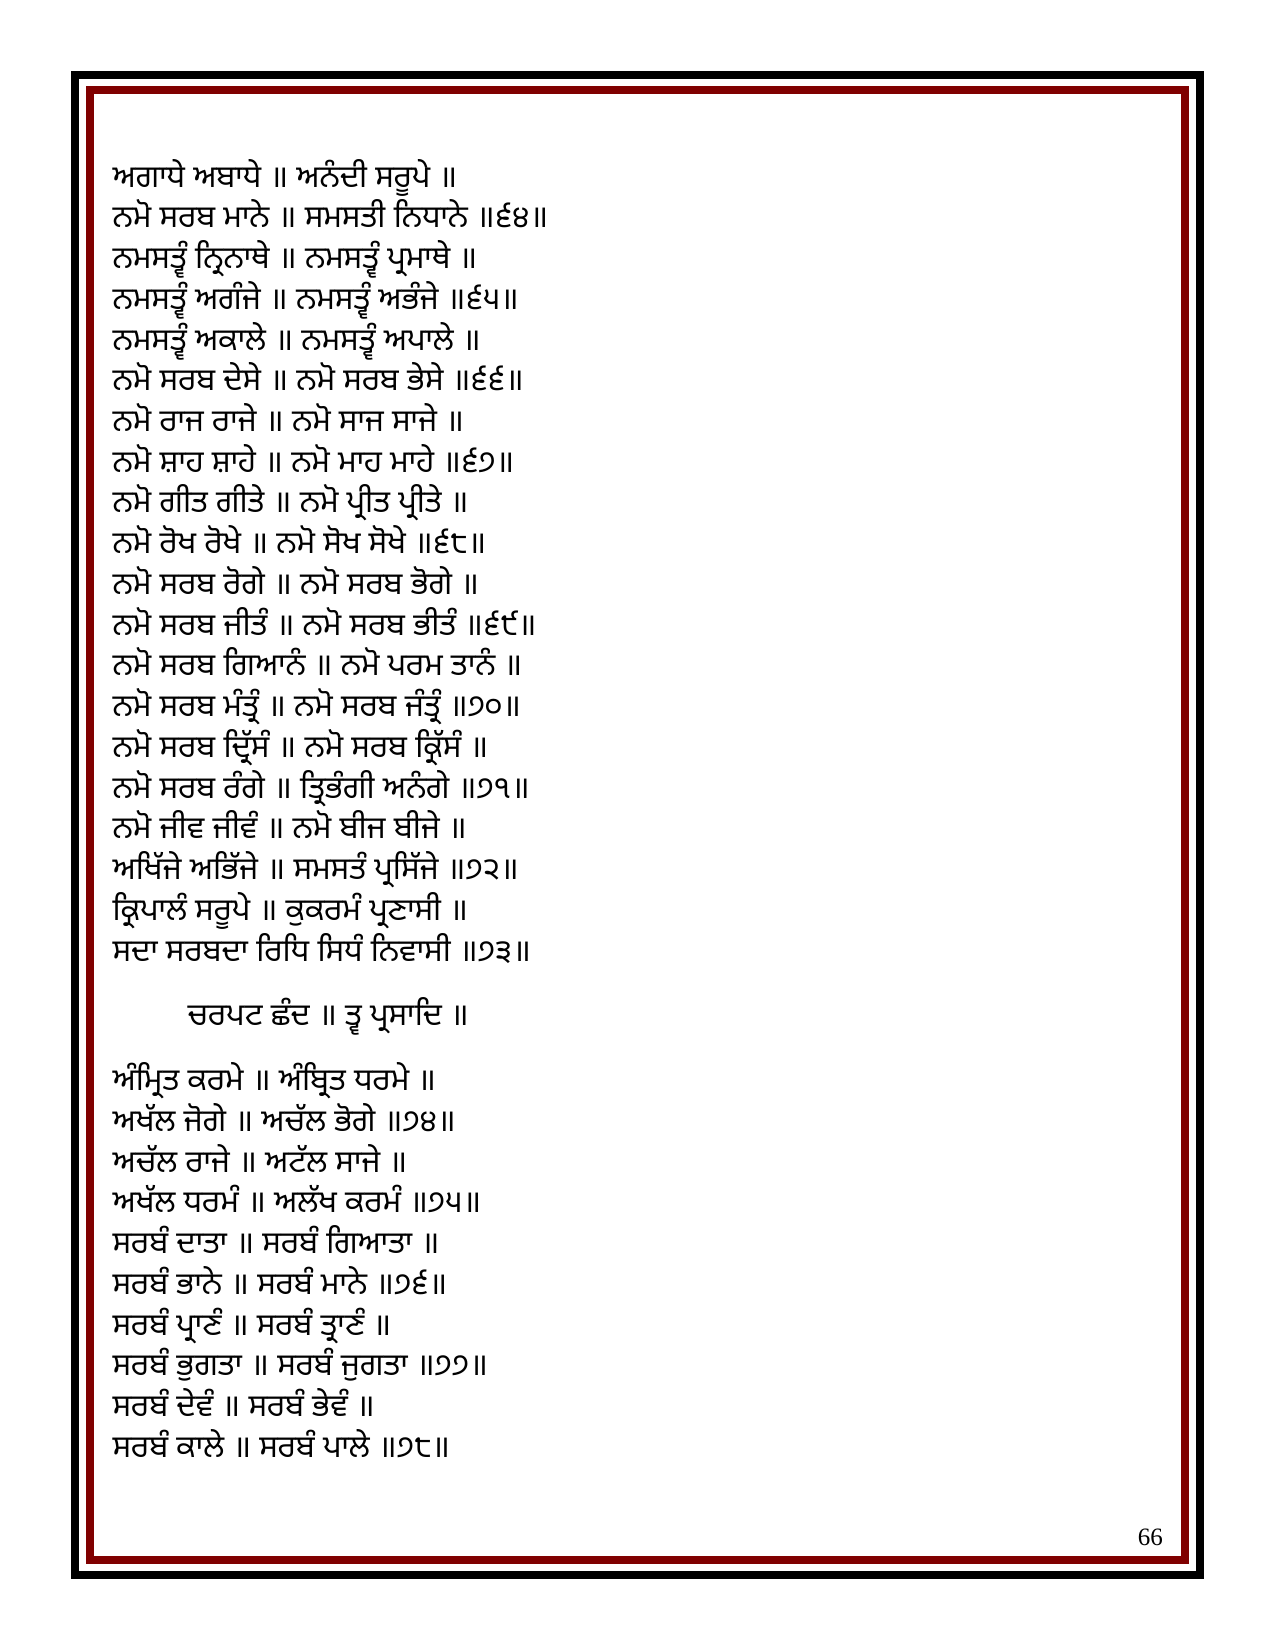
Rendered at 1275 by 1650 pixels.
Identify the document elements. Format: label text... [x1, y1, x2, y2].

text ਨਮੋ ਜੀਵ ਜੀਵੰ ॥ ਨਮੋ ਬੀਜ ਬੀਜੇ ॥ [112, 811, 1162, 851]
text ਨਮਸਤ੍ਵੰ ਅਗੰਜੇ ॥ ਨਮਸਤ੍ਵੰ ਅਭੰਜੇ ॥੬੫॥ [112, 281, 1162, 322]
text ਅਖੱਲ ਜੋਗੇ ॥ ਅਚੱਲ ਭੋਗੇ ॥੭੪॥ [112, 1103, 1162, 1144]
text ਨਮੋ ਸਰਬ ਦ੍ਰਿੱਸੰ ॥ ਨਮੋ ਸਰਬ ਕ੍ਰਿੱਸੰ ॥ [112, 729, 1162, 770]
text ਸਰਬੰ ਦਾਤਾ ॥ ਸਰਬੰ ਗਿਆਤਾ ॥ [112, 1225, 1162, 1266]
text ਨਮੋ ਸ਼ਾਹ ਸ਼ਾਹੇ ॥ ਨਮੋ ਮਾਹ ਮਾਹੇ ॥੬੭॥ [112, 444, 1162, 485]
text ਨਮੋ ਗੀਤ ਗੀਤੇ ॥ ਨਮੋ ਪ੍ਰੀਤ ਪ੍ਰੀਤੇ ॥ [112, 485, 1162, 526]
text ਨਮੋ ਰੋਖ ਰੋਖੇ ॥ ਨਮੋ ਸੋਖ ਸੋਖੇ ॥੬੮॥ [112, 526, 1162, 566]
text ਸਰਬੰ ਕਾਲੇ ॥ ਸਰਬੰ ਪਾਲੇ ॥੭੮॥ [112, 1429, 1162, 1470]
text ਨਮੋ ਸਰਬ ਗਿਆਨੰ ॥ ਨਮੋ ਪਰਮ ਤਾਨੰ ॥ [112, 648, 1162, 688]
text ਸਦਾ ਸਰਬਦਾ ਰਿਧਿ ਸਿਧੰ ਨਿਵਾਸੀ ॥੭੩॥ [112, 933, 1162, 974]
text ਨਮਸਤ੍ਵੰ ਨ੍ਰਿਨਾਥੇ ॥ ਨਮਸਤ੍ਵੰ ਪ੍ਰਮਾਥੇ ॥ [112, 241, 1162, 281]
text ਨਮੋ ਸਰਬ ਦੇਸੇ ॥ ਨਮੋ ਸਰਬ ਭੇਸੇ ॥੬੬॥ [112, 363, 1162, 403]
text ਨਮੋ ਰਾਜ ਰਾਜੇ ॥ ਨਮੋ ਸਾਜ ਸਾਜੇ ॥ [112, 403, 1162, 444]
text ਨਮੋ ਸਰਬ ਜੀਤੰ ॥ ਨਮੋ ਸਰਬ ਭੀਤੰ ॥੬੯॥ [112, 607, 1162, 648]
text ਅਚੱਲ ਰਾਜੇ ॥ ਅਟੱਲ ਸਾਜੇ ॥ [112, 1144, 1162, 1185]
text ਨਮੋ ਸਰਬ ਮਾਨੇ ॥ ਸਮਸਤੀ ਨਿਧਾਨੇ ॥੬੪॥ [112, 200, 1162, 241]
text ਅਖਿੱਜੇ ਅਭਿੱਜੇ ॥ ਸਮਸਤੰ ਪ੍ਰਸਿੱਜੇ ॥੭੨॥ [112, 851, 1162, 892]
text ਅੰਮ੍ਰਿਤ ਕਰਮੇ ॥ ਅੰਬ੍ਰਿਤ ਧਰਮੇ ॥ [112, 1062, 1162, 1103]
text ਸਰਬੰ ਭੁਗਤਾ ॥ ਸਰਬੰ ਜੁਗਤਾ ॥੭੭॥ [112, 1348, 1162, 1388]
text ਅਖੱਲ ਧਰਮੰ ॥ ਅਲੱਖ ਕਰਮੰ ॥੭੫॥ [112, 1185, 1162, 1225]
text ਨਮੋ ਸਰਬ ਰੋਗੇ ॥ ਨਮੋ ਸਰਬ ਭੋਗੇ ॥ [112, 566, 1162, 607]
text ਕ੍ਰਿਪਾਲੰ ਸਰੂਪੇ ॥ ਕੁਕਰਮੰ ਪ੍ਰਣਾਸੀ ॥ [112, 892, 1162, 933]
text ਸਰਬੰ ਪ੍ਰਾਣੰ ॥ ਸਰਬੰ ਤ੍ਰਾਣੰ ॥ [112, 1307, 1162, 1348]
text ਚਰਪਟ ਛੰਦ ॥ ਤ੍ਵ ਪ੍ਰਸਾਦਿ ॥ [112, 998, 1162, 1038]
text ਨਮੋ ਸਰਬ ਮੰਤ੍ਰੰ ॥ ਨਮੋ ਸਰਬ ਜੰਤ੍ਰੰ ॥੭੦॥ [112, 688, 1162, 729]
text ਸਰਬੰ ਭਾਨੇ ॥ ਸਰਬੰ ਮਾਨੇ ॥੭੬॥ [112, 1266, 1162, 1307]
text ਨਮਸਤ੍ਵੰ ਅਕਾਲੇ ॥ ਨਮਸਤ੍ਵੰ ਅਪਾਲੇ ॥ [112, 322, 1162, 363]
text ਸਰਬੰ ਦੇਵੰ ॥ ਸਰਬੰ ਭੇਵੰ ॥ [112, 1388, 1162, 1429]
text ਨਮੋ ਸਰਬ ਰੰਗੇ ॥ ਤ੍ਰਿਭੰਗੀ ਅਨੰਗੇ ॥੭੧॥ [112, 770, 1162, 811]
text ਅਗਾਧੇ ਅਬਾਧੇ ॥ ਅਨੰਦੀ ਸਰੂਪੇ ॥ [112, 159, 1162, 200]
